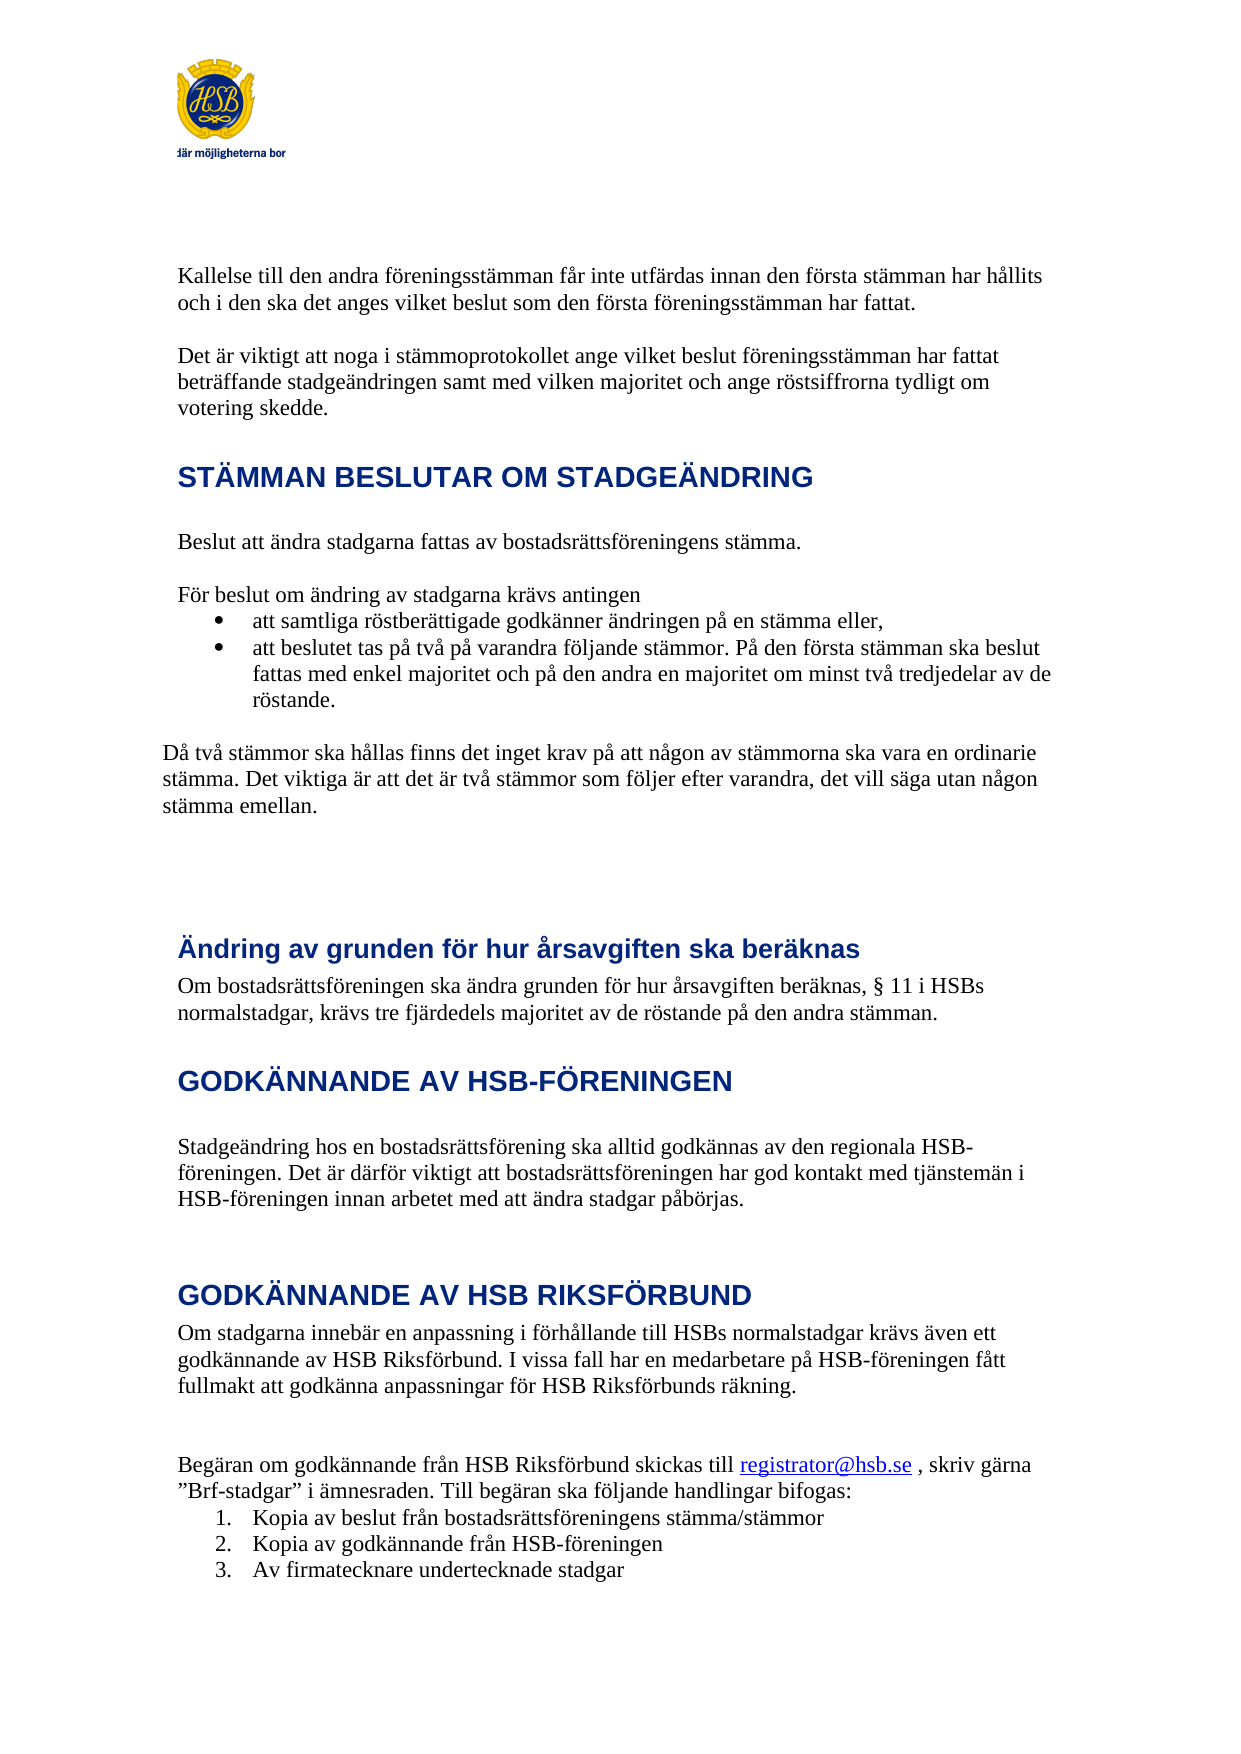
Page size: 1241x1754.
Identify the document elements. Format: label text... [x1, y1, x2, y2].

list Av firmatecknare undertecknade stadgar [215, 1557, 1063, 1583]
text Om stadgarna innebär en anpassning i förhållande till HSBs normalstadgar krävs även ett godkännande av HSB Riksförbund. I vissa fall har en medarbetare på HSB-föreningen fått fullmakt att godkänna anpassningar för HSB Riksförbunds räkning. [177, 1319, 1063, 1398]
subtitle Ändring av grunden för hur årsavgiften ska beräknas [177, 929, 1063, 964]
text Det är viktigt att noga i stämmoprotokollet ange vilket beslut föreningsstämman har fattat beträffande stadgeändringen samt med vilken majoritet och ange röstsiffrorna tydligt om votering skedde. [177, 342, 1063, 421]
text Då två stämmor ska hållas finns det inget krav på att någon av stämmorna ska vara en ordinarie stämma. Det viktiga är att det är två stämmor som följer efter varandra, det vill säga utan någon stämma emellan. [162, 739, 1063, 818]
text Om bostadsrättsföreningen ska ändra grunden för hur årsavgiften beräknas, § 11 i HSBs normalstadgar, krävs tre fjärdedels majoritet av de röstande på den andra stämman. [177, 972, 1063, 1025]
subtitle Stämman beslutar om stadgeändring [177, 458, 1063, 494]
text Beslut att ändra stadgarna fattas av bostadsrättsföreningens stämma. [177, 528, 1063, 555]
picture [177, 59, 286, 159]
text För beslut om ändring av stadgarna krävs antingen [177, 581, 1063, 607]
text Begäran om godkännande från HSB Riksförbund skickas till registrator@hsb.se , skriv gärna ”Brf-stadgar” i ämnesraden. Till begäran ska följande handlingar bifogas: [177, 1451, 1063, 1504]
list att beslutet tas på två på varandra följande stämmor. På den första stämman ska beslut fattas med enkel majoritet och på den andra en majoritet om minst två tredjedelar av de röstande. [215, 634, 1063, 713]
list Kopia av godkännande från HSB-föreningen [215, 1530, 1063, 1557]
text Kallelse till den andra föreningsstämman får inte utfärdas innan den första stämman har hållits och i den ska det anges vilket beslut som den första föreningsstämman har fattat. [177, 263, 1063, 315]
text Stadgeändring hos en bostadsrättsförening ska alltid godkännas av den regionala HSB-föreningen. Det är därför viktigt att bostadsrättsföreningen har god kontakt med tjänstemän i HSB-föreningen innan arbetet med att ändra stadgar påbörjas. [177, 1133, 1063, 1212]
list Kopia av beslut från bostadsrättsföreningens stämma/stämmor [215, 1504, 1063, 1530]
list att samtliga röstberättigade godkänner ändringen på en stämma eller, [215, 607, 1063, 634]
subtitle Godkännande av HSB Riksförbund [177, 1276, 1063, 1311]
subtitle Godkännande av HSB-föreningen [177, 1063, 1063, 1098]
